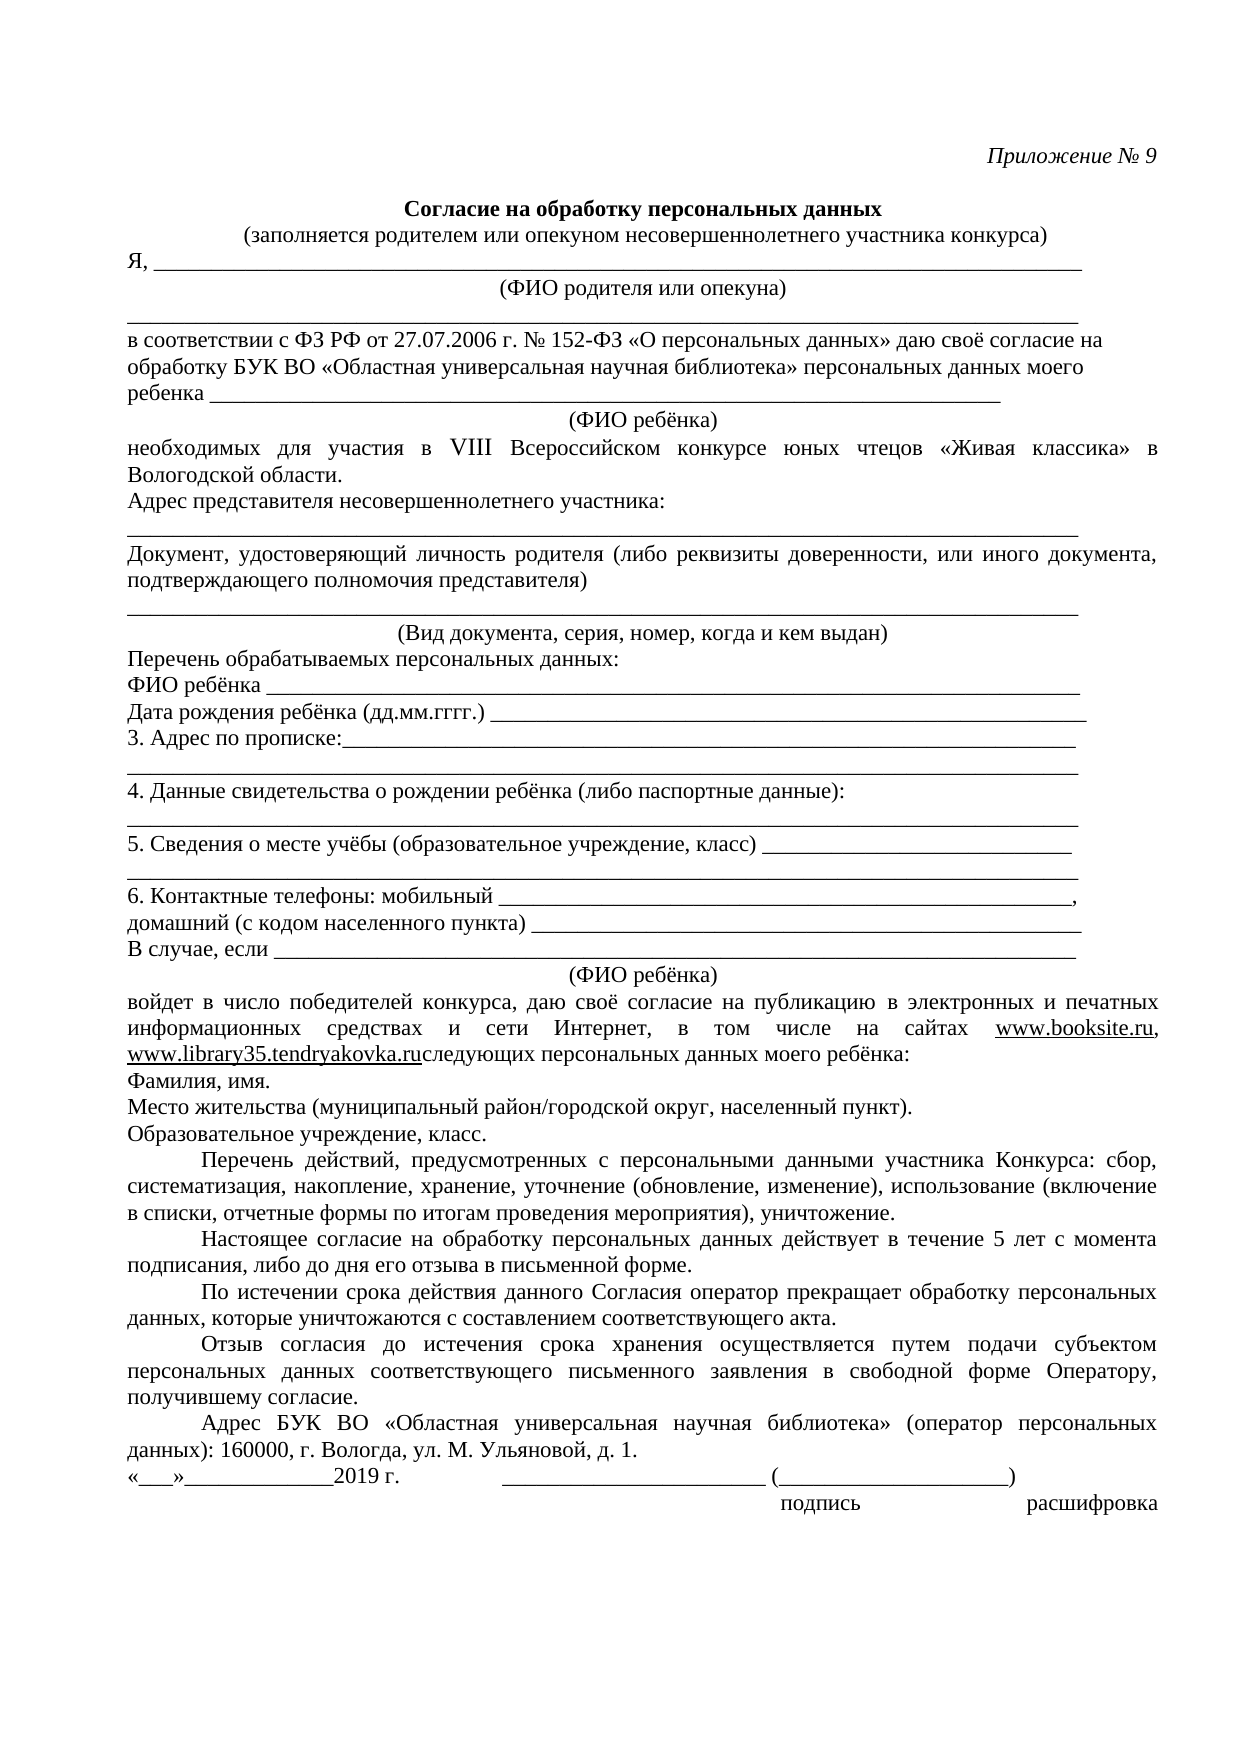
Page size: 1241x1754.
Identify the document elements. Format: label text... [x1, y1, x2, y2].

text 6. Контактные телефоны: мобильный __________________________________________________, [127, 882, 1159, 909]
text Адрес БУК ВО «Областная универсальная научная библиотека» (оператор персональных данных): 160000, г. Вологда, ул. М. Ульяновой, д. 1. [127, 1409, 1159, 1462]
text (заполняется родителем или опекуном несовершеннолетнего участника конкурса) [127, 221, 1159, 247]
text Настоящее согласие на обработку персональных данных действует в течение 5 лет с момента подписания, либо до дня его отзыва в письменной форме. [127, 1225, 1159, 1278]
text (ФИО ребёнка) [127, 961, 1159, 988]
text «___»_____________2019 г. _______________________ (____________________) [127, 1462, 1159, 1488]
text войдет в число победителей конкурса, даю своё согласие на публикацию в электронных и печатных информационных средствах и сети Интернет, в том числе на сайтах www.booksite.ru, www.library35.tendryakovka.ruследующих персональных данных моего ребёнка: [127, 988, 1159, 1067]
text (ФИО ребёнка) [127, 406, 1159, 432]
text в соответствии с ФЗ РФ от 27.07.2006 г. № 152-ФЗ «О персональных данных» даю своё согласие на обработку БУК ВО «Областная универсальная научная библиотека» персональных данных моего ребенка _____________________________________________________________________ [127, 327, 1159, 406]
text 4. Данные свидетельства о рождении ребёнка (либо паспортные данные): [127, 777, 1159, 803]
text Дата рождения ребёнка (дд.мм.гггг.) ____________________________________________________ [127, 698, 1159, 724]
text ___________________________________________________________________________________ [127, 300, 1159, 327]
text Приложение № 9 [127, 142, 1159, 168]
text Отзыв согласия до истечения срока хранения осуществляется путем подачи субъектом персональных данных соответствующего письменного заявления в свободной форме Оператору, получившему согласие. [127, 1330, 1159, 1409]
text Я, _________________________________________________________________________________ [127, 247, 1159, 274]
text Перечень действий, предусмотренных с персональными данными участника Конкурса: сбор, систематизация, накопление, хранение, уточнение (обновление, изменение), использование (включение в списки, отчетные формы по итогам проведения мероприятия), уничтожение. [127, 1146, 1159, 1225]
text ___________________________________________________________________________________ [127, 803, 1159, 830]
text Согласие на обработку персональных данных [127, 195, 1159, 221]
text ___________________________________________________________________________________ [127, 751, 1159, 777]
text ФИО ребёнка _______________________________________________________________________ [127, 672, 1159, 698]
text Фамилия, имя. [127, 1067, 1159, 1093]
text В случае, если ______________________________________________________________________ [127, 935, 1159, 961]
text ___________________________________________________________________________________ [127, 856, 1159, 882]
text Документ, удостоверяющий личность родителя (либо реквизиты доверенности, или иного документа, подтверждающего полномочия представителя) [127, 540, 1159, 592]
text (ФИО родителя или опекуна) [127, 274, 1159, 300]
text домашний (с кодом населенного пункта) ________________________________________________ [127, 909, 1159, 935]
text Образовательное учреждение, класс. [127, 1119, 1159, 1146]
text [127, 1488, 1159, 1515]
text (Вид документа, серия, номер, когда и кем выдан) [127, 619, 1159, 645]
text Перечень обрабатываемых персональных данных: [127, 645, 1159, 672]
text По истечении срока действия данного Согласия оператор прекращает обработку персональных данных, которые уничтожаются с составлением соответствующего акта. [127, 1278, 1159, 1330]
text необходимых для участия в VIII Всероссийском конкурсе юных чтецов «Живая классика» в Вологодской области. [127, 432, 1159, 487]
text ___________________________________________________________________________________ [127, 592, 1159, 619]
text Адрес представителя несовершеннолетнего участника: ___________________________________________________________________________________ [127, 487, 1159, 540]
text 5. Сведения о месте учёбы (образовательное учреждение, класс) ___________________________ [127, 830, 1159, 856]
text 3. Адрес по прописке:________________________________________________________________ [127, 724, 1159, 751]
text Место жительства (муниципальный район/городской округ, населенный пункт). [127, 1093, 1159, 1119]
